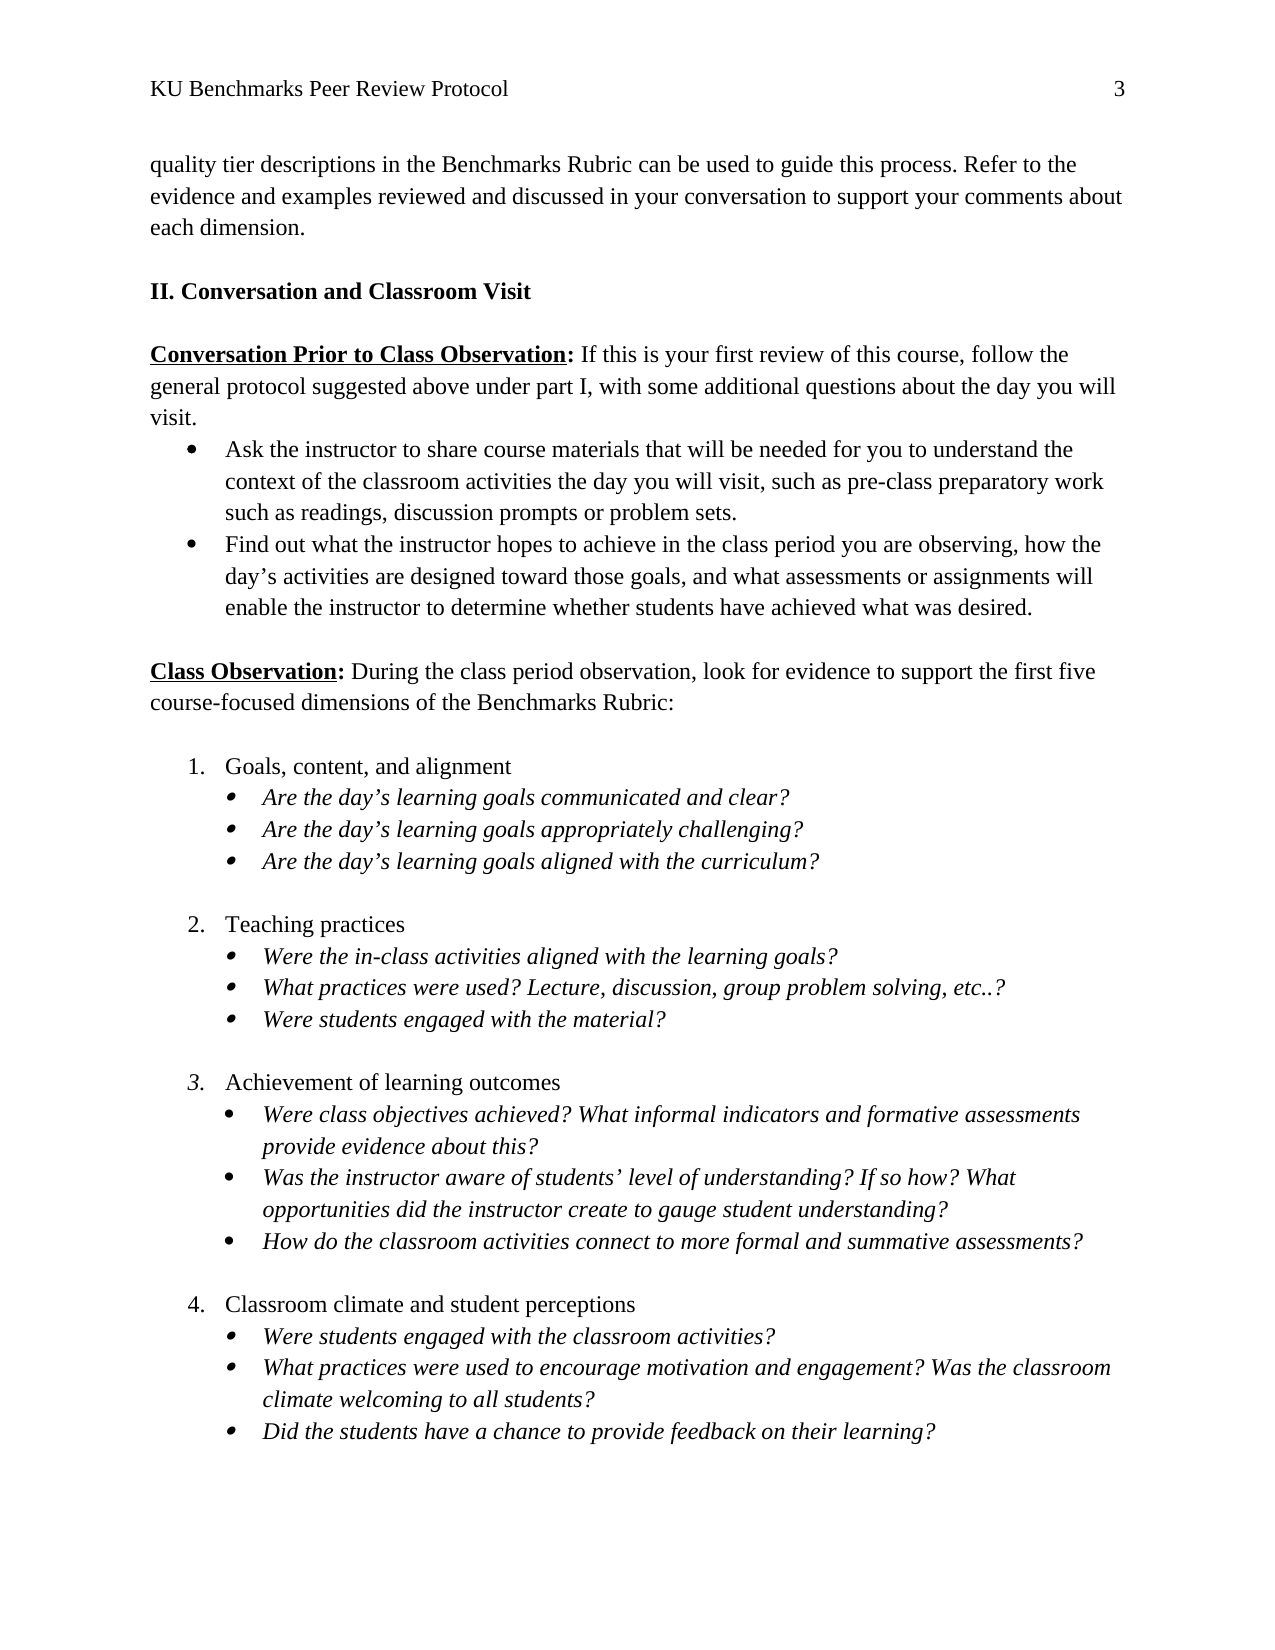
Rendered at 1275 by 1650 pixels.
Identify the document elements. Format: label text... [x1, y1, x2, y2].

list Achievement of learning outcomes [187, 1068, 1125, 1096]
text II. Conversation and Classroom Visit [150, 277, 1125, 304]
text Conversation Prior to Class Observation: If this is your first review of this course, follow the general protocol suggested above under part I, with some additional questions about the day you will visit. [150, 340, 1125, 431]
list How do the classroom activities connect to more formal and summative assessments? [225, 1227, 1125, 1254]
list Are the day’s learning goals aligned with the curriculum? [225, 847, 1125, 874]
list Ask the instructor to share course materials that will be needed for you to understand the context of the classroom activities the day you will visit, such as pre-class preparatory work such as readings, discussion prompts or problem sets. [187, 435, 1125, 526]
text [150, 150, 1125, 241]
list Were students engaged with the material? [225, 1005, 1125, 1033]
list Was the instructor aware of students’ level of understanding? If so how? What opportunities did the instructor create to gauge student understanding? [225, 1163, 1125, 1223]
list Did the students have a chance to provide feedback on their learning? [225, 1417, 1125, 1444]
list Are the day’s learning goals communicated and clear? [225, 783, 1125, 811]
list Were the in-class activities aligned with the learning goals? [225, 942, 1125, 969]
text Class Observation: During the class period observation, look for evidence to support the first five course-focused dimensions of the Benchmarks Rubric: [150, 657, 1125, 716]
list Are the day’s learning goals appropriately challenging? [225, 815, 1125, 843]
list What practices were used to encourage motivation and engagement? Was the classroom climate welcoming to all students? [225, 1353, 1125, 1413]
list Were class objectives achieved? What informal indicators and formative assessments provide evidence about this? [225, 1100, 1125, 1159]
list Goals, content, and alignment [187, 752, 1125, 779]
list Were students engaged with the classroom activities? [225, 1322, 1125, 1349]
list What practices were used? Lecture, discussion, group problem solving, etc..? [225, 973, 1125, 1001]
list Classroom climate and student perceptions [187, 1290, 1125, 1318]
list Teaching practices [187, 910, 1125, 938]
list Find out what the instructor hopes to achieve in the class period you are observing, how the day’s activities are designed toward those goals, and what assessments or assignments will enable the instructor to determine whether students have achieved what was desired. [187, 530, 1125, 621]
